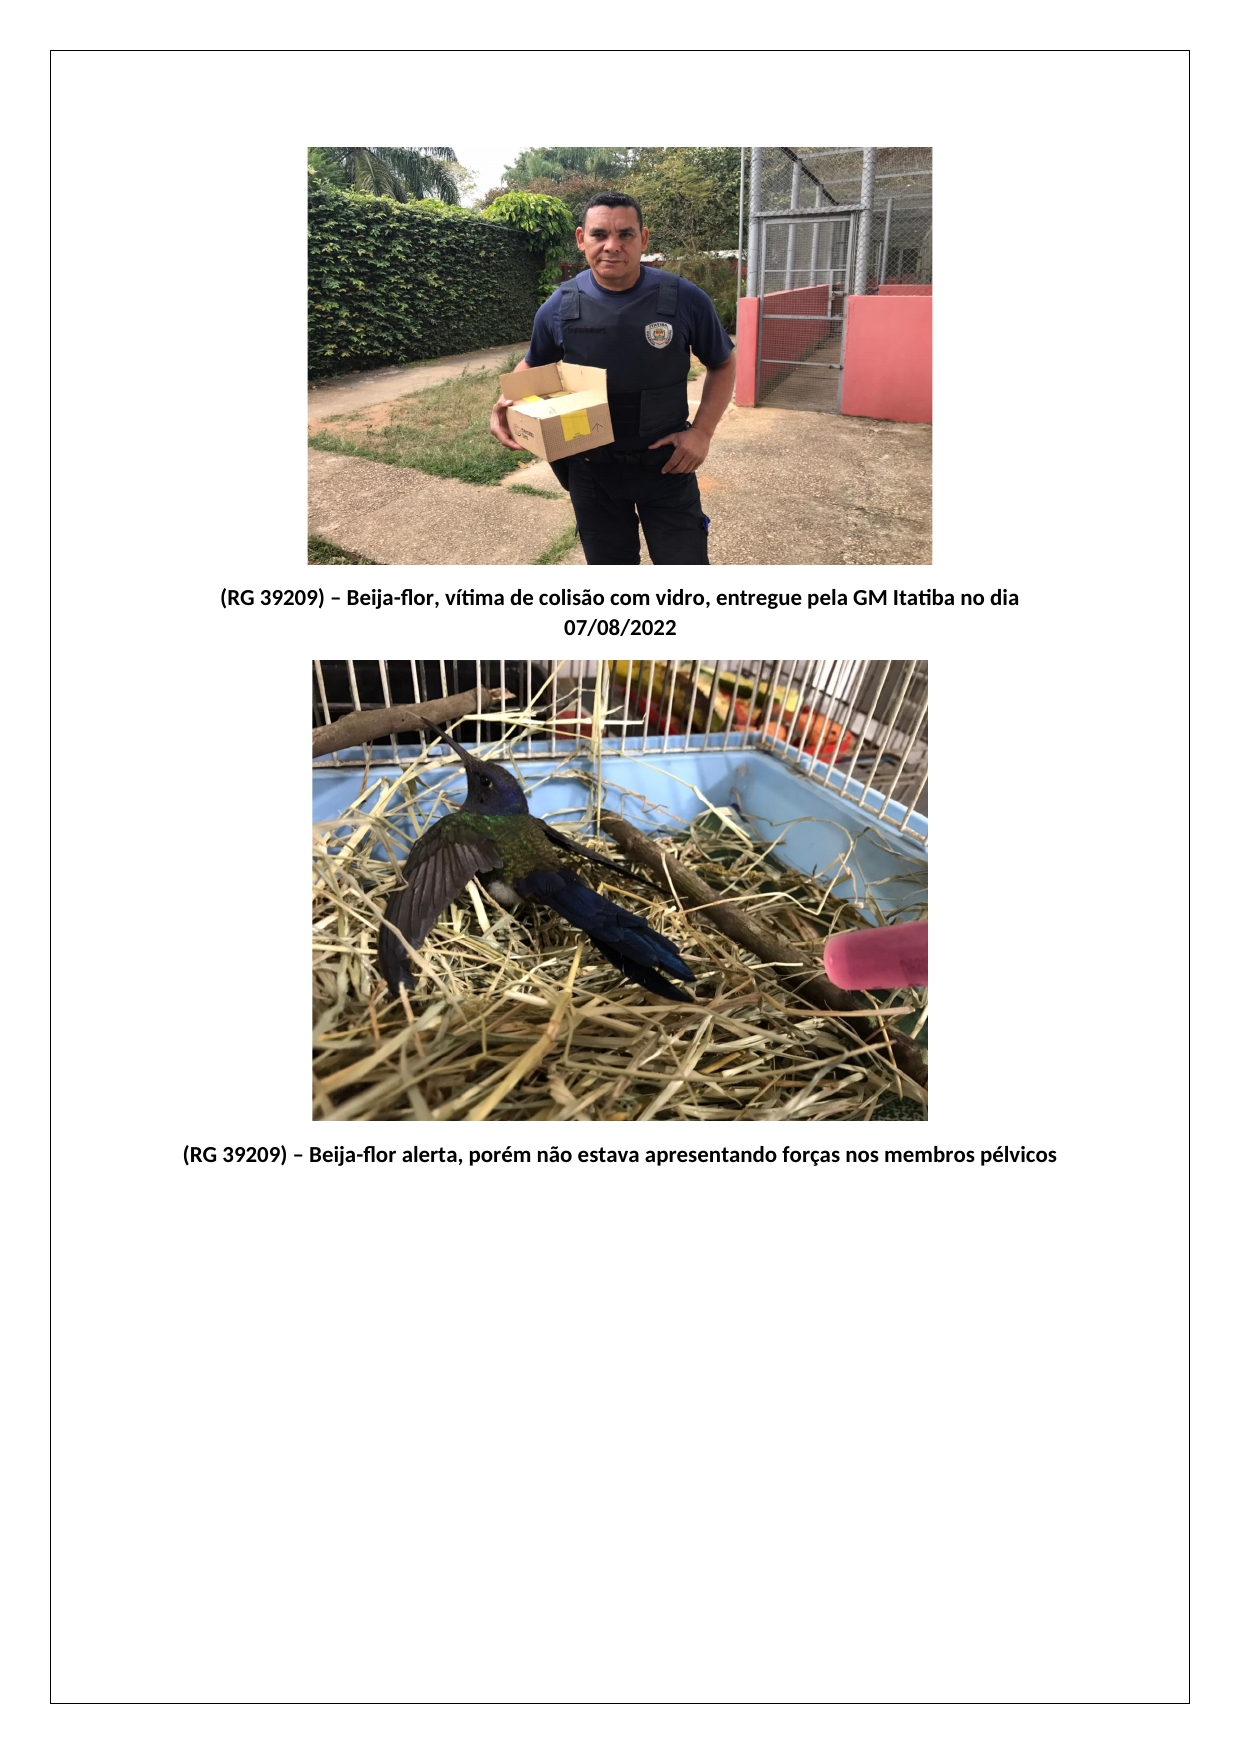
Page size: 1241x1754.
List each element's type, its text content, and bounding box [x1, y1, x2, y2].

picture [312, 660, 928, 1121]
text (RG 39209) – Beija-flor, vítima de colisão com vidro, entregue pela GM Itatiba no dia 07/08/2022 [177, 583, 1063, 641]
picture [307, 147, 933, 565]
text (RG 39209) – Beija-flor alerta, porém não estava apresentando forças nos membros pélvicos [177, 1140, 1063, 1168]
